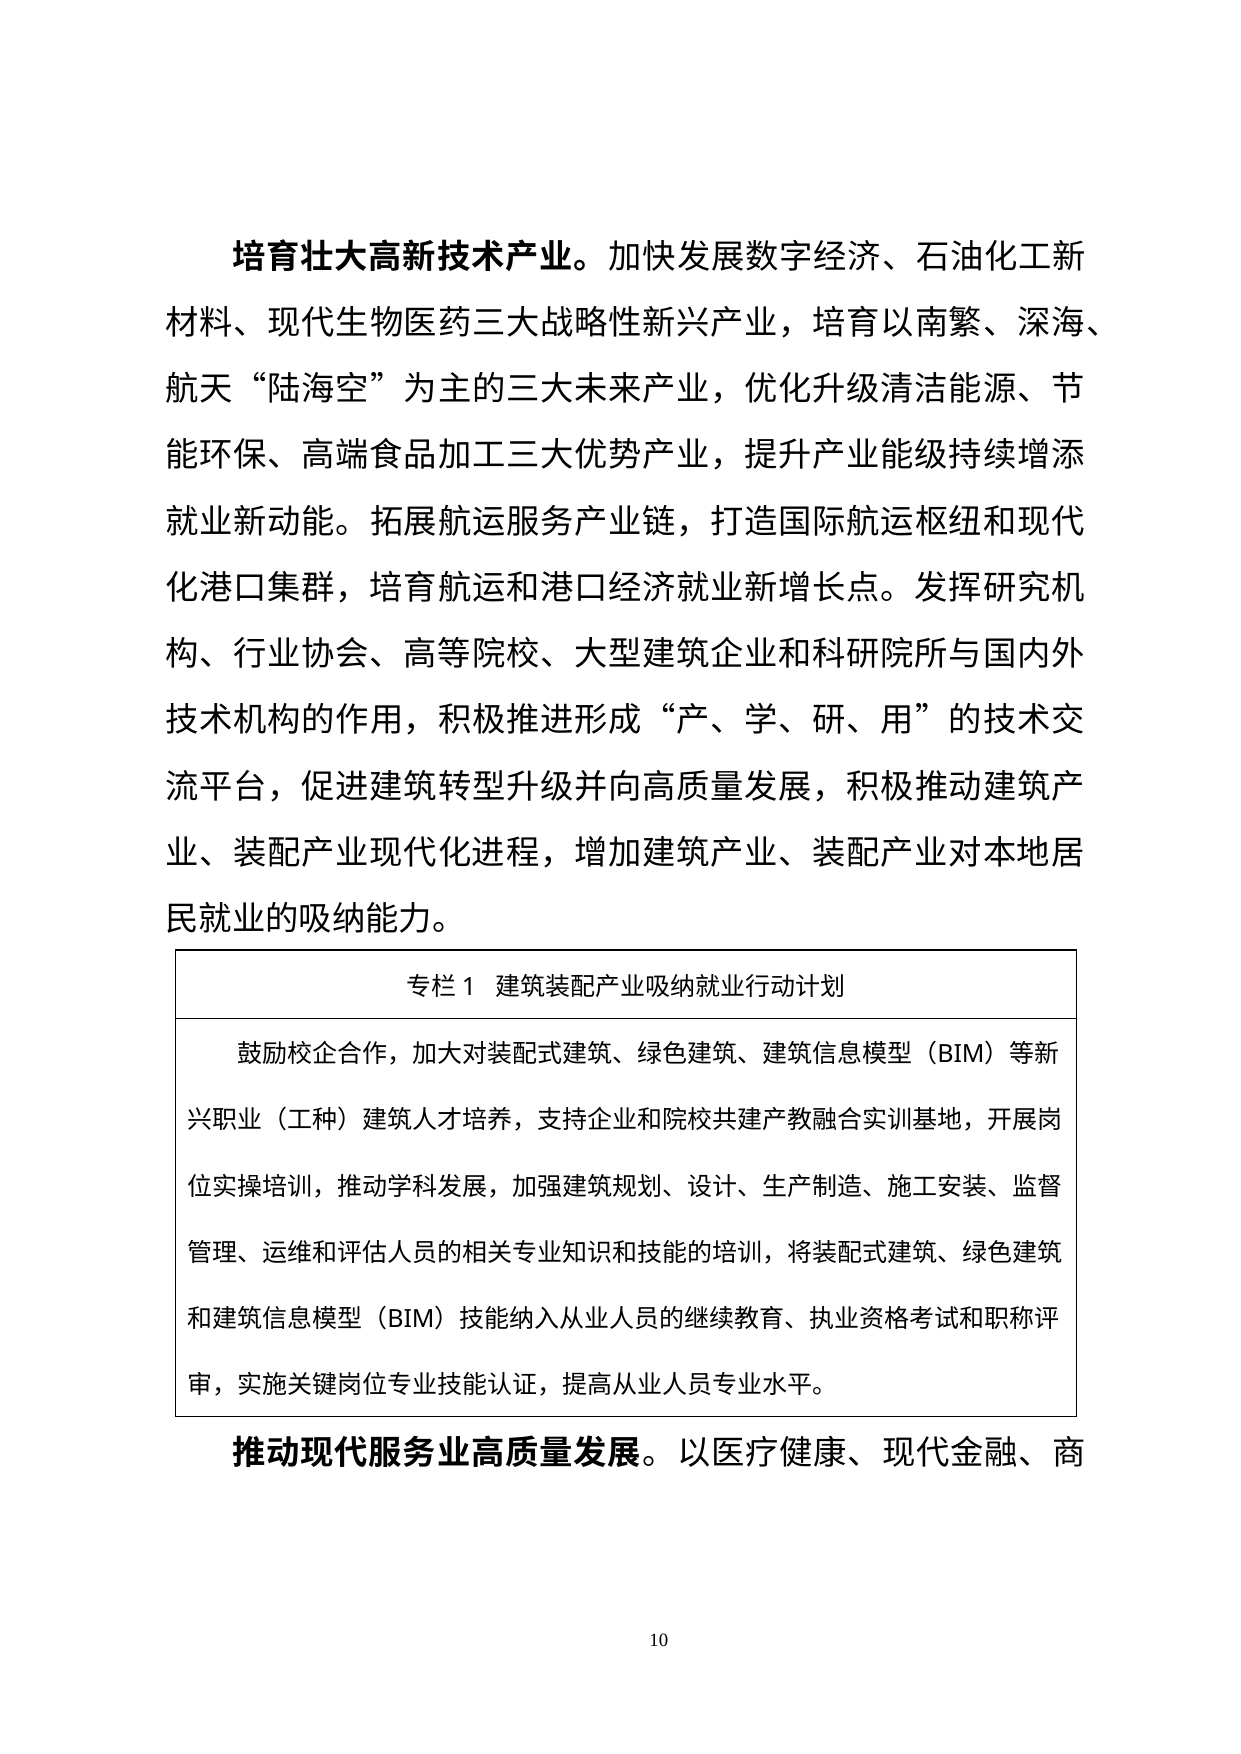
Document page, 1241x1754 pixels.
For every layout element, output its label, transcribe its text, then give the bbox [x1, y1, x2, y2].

text 培育壮大高新技术产业。加快发展数字经济、石油化工新材料、现代生物医药三大战略性新兴产业，培育以南繁、深海、航天“陆海空”为主的三大未来产业，优化升级清洁能源、节能环保、高端食品加工三大优势产业，提升产业能级持续增添就业新动能。拓展航运服务产业链，打造国际航运枢纽和现代化港口集群，培育航运和港口经济就业新增长点。发挥研究机构、行业协会、高等院校、大型建筑企业和科研院所与国内外技术机构的作用，积极推进形成“产、学、研、用”的技术交流平台，促进建筑转型升级并向高质量发展，积极推动建筑产业、装配产业现代化进程，增加建筑产业、装配产业对本地居民就业的吸纳能力。 [165, 220, 1087, 949]
table_header 专栏1 建筑装配产业吸纳就业行动计划 [176, 951, 1076, 1017]
table_cell 鼓励校企合作，加大对装配式建筑、绿色建筑、建筑信息模型（BIM）等新兴职业（工种）建筑人才培养，支持企业和院校共建产教融合实训基地，开展岗位实操培训，推动学科发展，加强建筑规划、设计、生产制造、施工安装、监督管理、运维和评估人员的相关专业知识和技能的培训，将装配式建筑、绿色建筑和建筑信息模型（BIM）技能纳入从业人员的继续教育、执业资格考试和职称评审，实施关键岗位专业技能认证，提高从业人员专业水平。 [176, 1019, 1076, 1416]
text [165, 1417, 1087, 1483]
